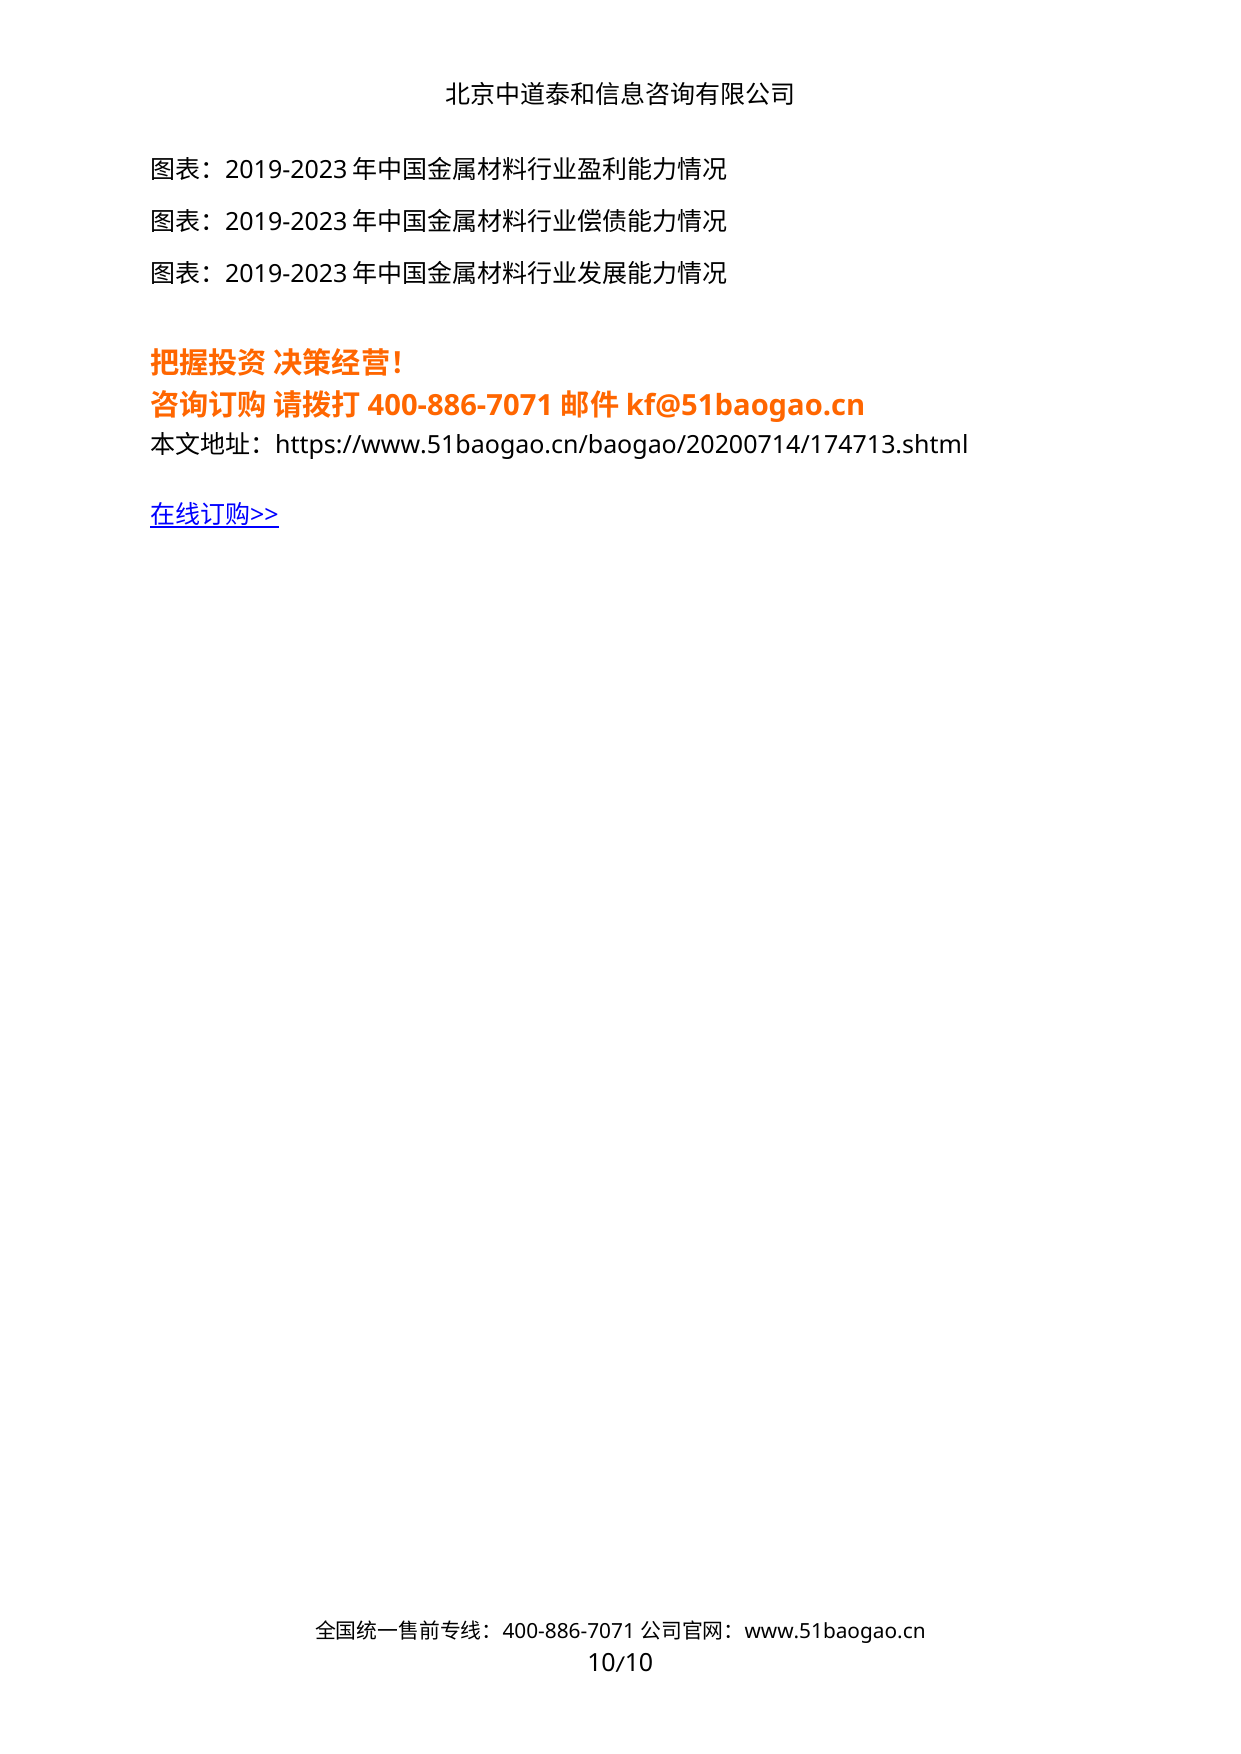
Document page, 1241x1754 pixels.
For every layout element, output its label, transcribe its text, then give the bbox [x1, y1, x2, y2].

text 图表：2019-2023年中国金属材料行业发展能力情况 [150, 254, 1090, 290]
text 把握投资 决策经营！咨询订购 请拨打 400-886-7071 邮件 kf@51baogao.cn本文地址：https://www.51baogao.cn/baogao/20200714/174713.shtml [150, 306, 1090, 461]
text 图表：2019-2023年中国金属材料行业偿债能力情况 [150, 202, 1090, 238]
text 图表：2019-2023年中国金属材料行业盈利能力情况 [150, 150, 1090, 186]
text 在线订购>> [150, 461, 1090, 531]
